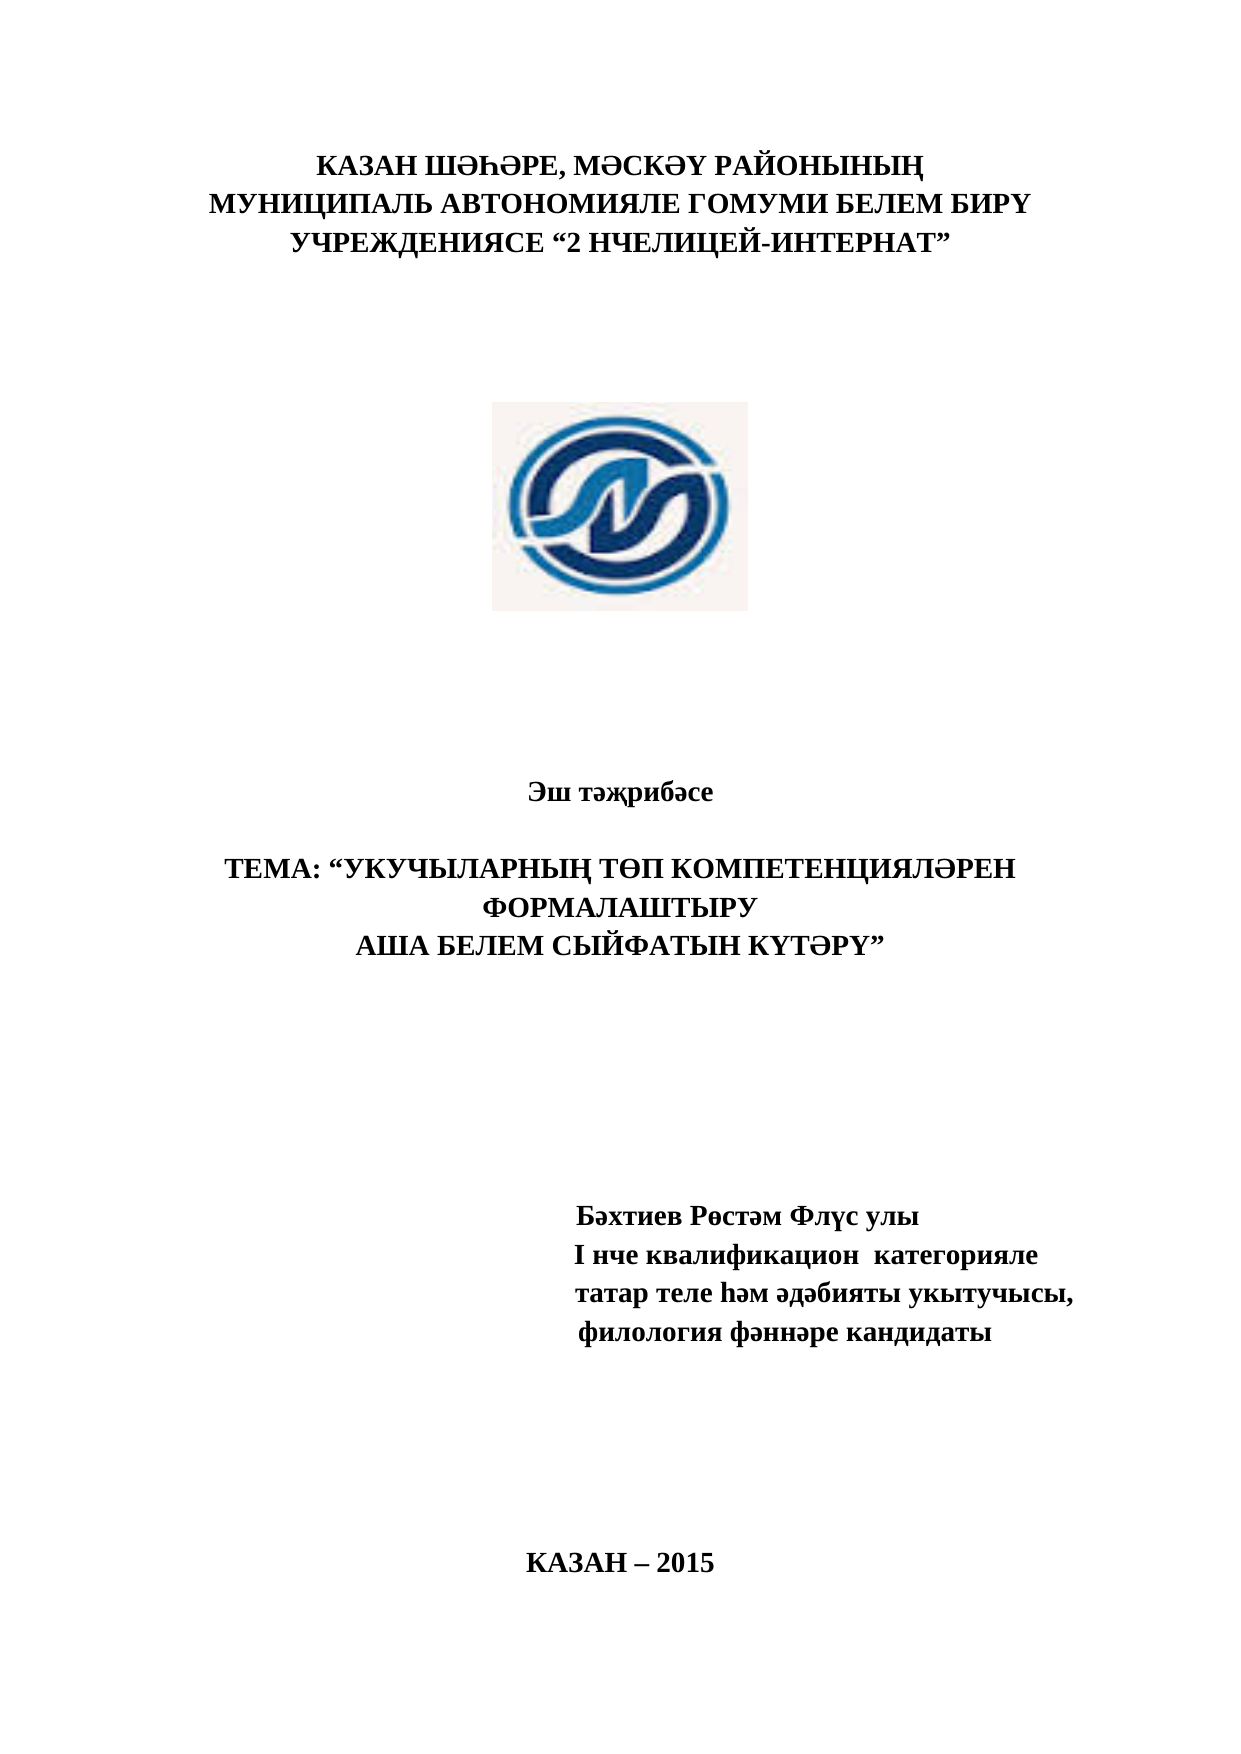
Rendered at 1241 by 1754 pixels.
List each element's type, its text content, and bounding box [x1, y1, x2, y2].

text МУНИЦИПАЛЬ АВТОНОМИЯЛЕ ГОМУМИ БЕЛЕМ БИРҮ УЧРЕЖДЕНИЯСЕ “2 НЧЕЛИЦЕЙ-ИНТЕРНАТ” [148, 186, 1093, 258]
text КАЗАН ШӘҺӘРЕ, МӘСКӘҮ РАЙОНЫНЫҢ [148, 148, 1093, 181]
text КАЗАН – 2015 [148, 1545, 1093, 1579]
picture [492, 402, 749, 611]
text филология фәннәре кандидаты [148, 1314, 1093, 1347]
text I нче квалификацион категорияле [148, 1237, 1093, 1270]
text Эш тәҗрибәсе [148, 774, 1093, 808]
text татар теле һәм әдәбияты укытучысы, [148, 1275, 1093, 1309]
text АША БЕЛЕМ СЫЙФАТЫН КҮТӘРҮ” [148, 928, 1093, 962]
text ТЕМА: “УКУЧЫЛАРНЫҢ ТӨП КОМПЕТЕНЦИЯЛӘРЕН ФОРМАЛАШТЫРУ [148, 851, 1093, 923]
text Бәхтиев Рөстәм Флүс улы [148, 1198, 1093, 1232]
